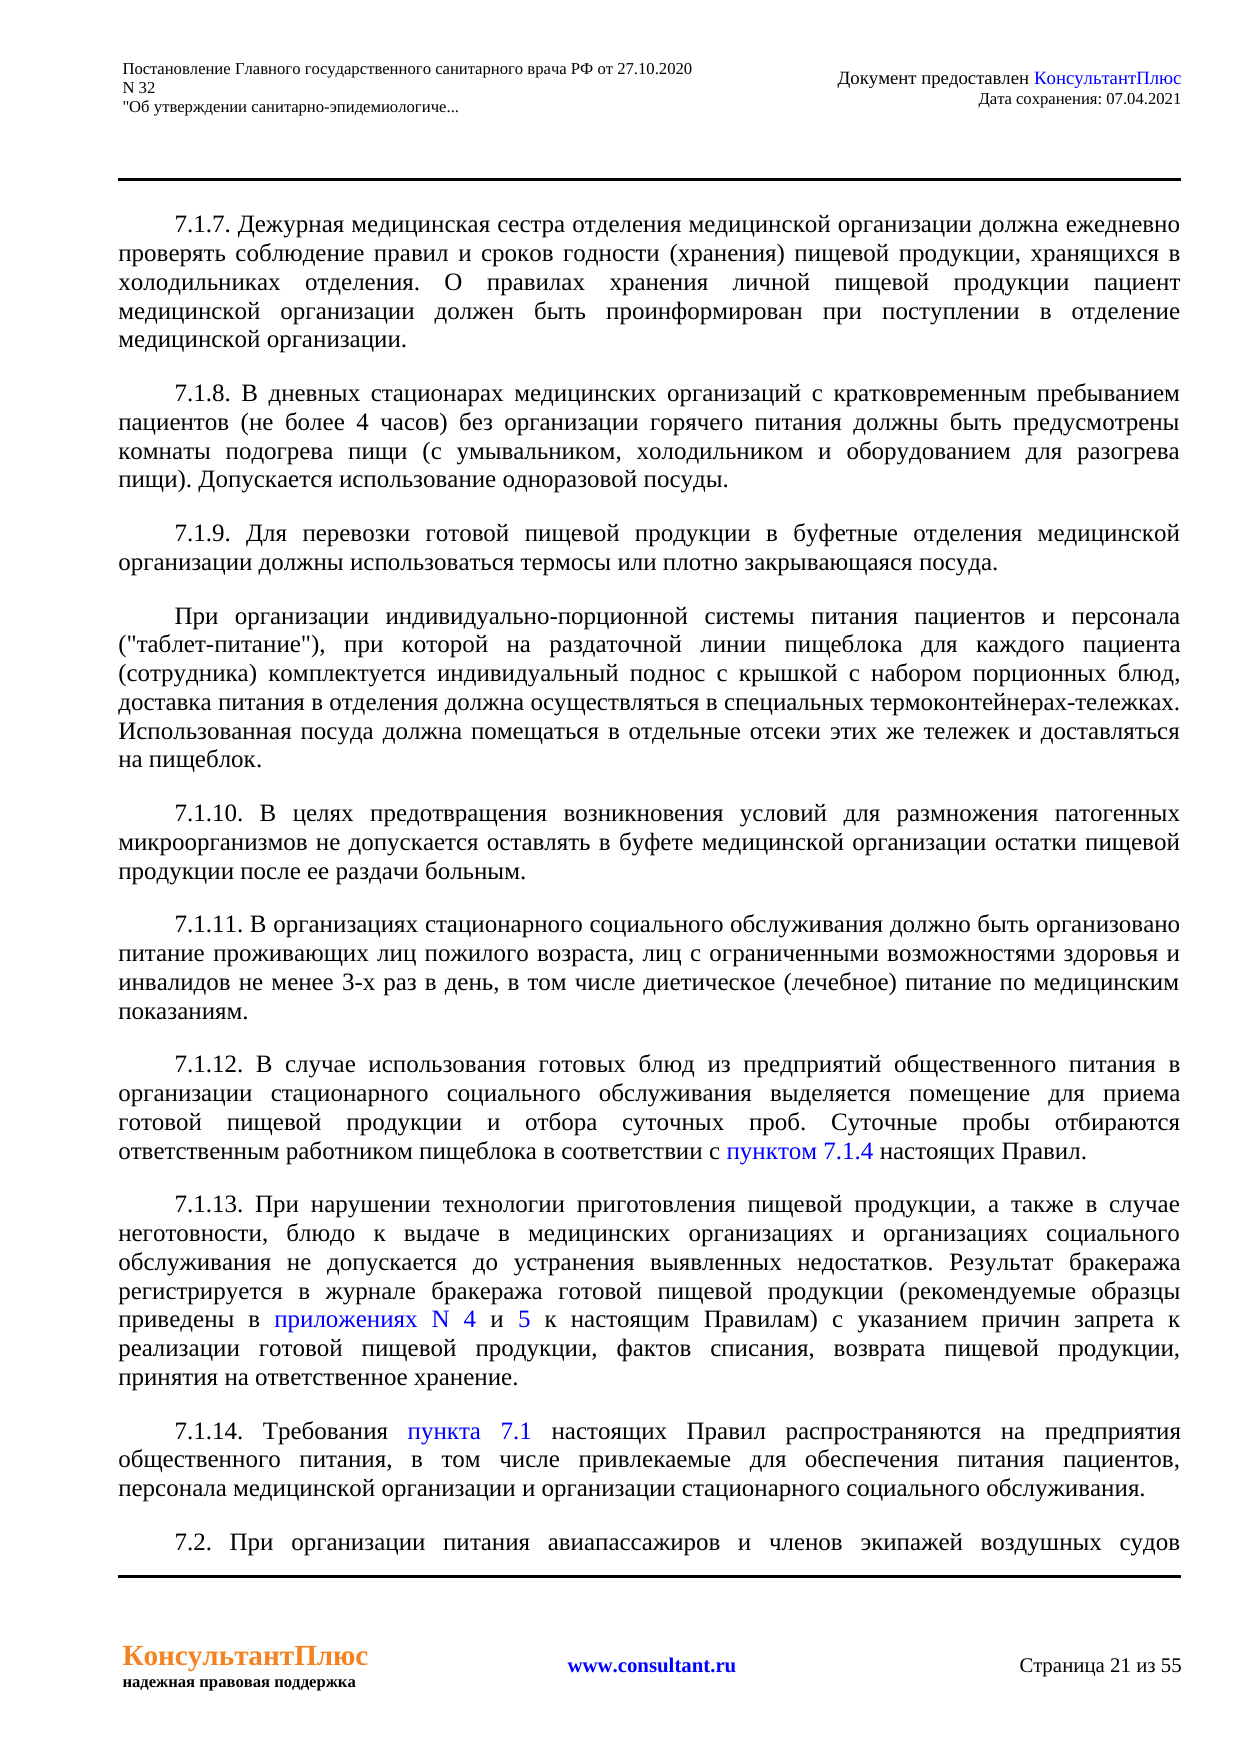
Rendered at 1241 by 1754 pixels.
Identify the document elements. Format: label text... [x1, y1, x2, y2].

text При организации индивидуально-порционной системы питания пациентов и персонала ("таблет-питание"), при которой на раздаточной линии пищеблока для каждого пациента (сотрудника) комплектуется индивидуальный поднос с крышкой с набором порционных блюд, доставка питания в отделения должна осуществляться в специальных термоконтейнерах-тележках. Использованная посуда должна помещаться в отдельные отсеки этих же тележек и доставляться на пищеблок. [118, 601, 1181, 773]
text 7.1.14. Требования пункта 7.1 настоящих Правил распространяются на предприятия общественного питания, в том числе привлекаемые для обеспечения питания пациентов, персонала медицинской организации и организации стационарного социального обслуживания. [118, 1416, 1181, 1502]
text 7.1.8. В дневных стационарах медицинских организаций с кратковременным пребыванием пациентов (не более 4 часов) без организации горячего питания должны быть предусмотрены комнаты подогрева пищи (с умывальником, холодильником и оборудованием для разогрева пищи). Допускается использование одноразовой посуды. [118, 378, 1181, 493]
text 7.1.13. При нарушении технологии приготовления пищевой продукции, а также в случае неготовности, блюдо к выдаче в медицинских организациях и организациях социального обслуживания не допускается до устранения выявленных недостатков. Результат бракеража регистрируется в журнале бракеража готовой пищевой продукции (рекомендуемые образцы приведены в приложениях N 4 и 5 к настоящим Правилам) с указанием причин запрета к реализации готовой пищевой продукции, фактов списания, возврата пищевой продукции, принятия на ответственное хранение. [118, 1189, 1181, 1391]
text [118, 1527, 1181, 1556]
text 7.1.11. В организациях стационарного социального обслуживания должно быть организовано питание проживающих лиц пожилого возраста, лиц с ограниченными возможностями здоровья и инвалидов не менее 3-х раз в день, в том числе диетическое (лечебное) питание по медицинским показаниям. [118, 909, 1181, 1024]
text 7.1.7. Дежурная медицинская сестра отделения медицинской организации должна ежедневно проверять соблюдение правил и сроков годности (хранения) пищевой продукции, хранящихся в холодильниках отделения. О правилах хранения личной пищевой продукции пациент медицинской организации должен быть проинформирован при поступлении в отделение медицинской организации. [118, 209, 1181, 353]
text 7.1.12. В случае использования готовых блюд из предприятий общественного питания в организации стационарного социального обслуживания выделяется помещение для приема готовой пищевой продукции и отбора суточных проб. Суточные пробы отбираются ответственным работником пищеблока в соответствии с пунктом 7.1.4 настоящих Правил. [118, 1049, 1181, 1164]
text 7.1.9. Для перевозки готовой пищевой продукции в буфетные отделения медицинской организации должны использоваться термосы или плотно закрывающаяся посуда. [118, 518, 1181, 576]
text 7.1.10. В целях предотвращения возникновения условий для размножения патогенных микроорганизмов не допускается оставлять в буфете медицинской организации остатки пищевой продукции после ее раздачи больным. [118, 798, 1181, 884]
